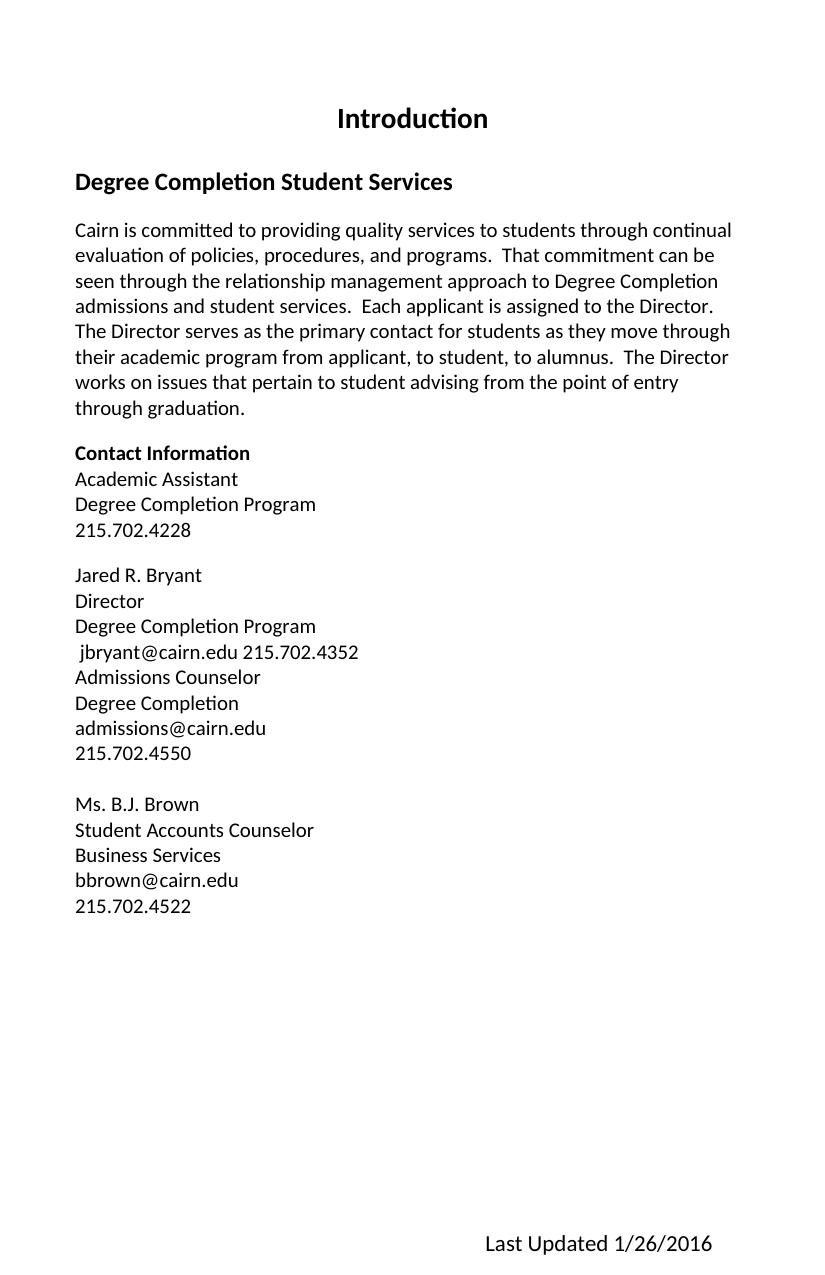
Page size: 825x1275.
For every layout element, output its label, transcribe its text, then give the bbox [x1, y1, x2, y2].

text Business Services [75, 842, 375, 868]
text Degree Completion Program [75, 491, 375, 517]
text Ms. B.J. Brown [75, 791, 375, 817]
text 215.702.4550 [75, 741, 375, 766]
text Student Accounts Counselor [75, 817, 375, 842]
text Cairn is committed to providing quality services to students through continual evaluation of policies, procedures, and programs. That commitment can be seen through the relationship management approach to Degree Completion admissions and student services. Each applicant is assigned to the Director. The Director serves as the primary contact for students as they move through their academic program from applicant, to student, to alumnus. The Director works on issues that pertain to student advising from the point of entry through graduation. [75, 217, 750, 420]
text admissions@cairn.edu [75, 715, 375, 741]
text Contact Information [75, 441, 750, 466]
text Jared R. Bryant [75, 563, 375, 588]
subtitle Degree Completion Student Services [75, 166, 750, 197]
text Admissions Counselor [75, 664, 375, 690]
text Director [75, 588, 375, 613]
text Degree Completion [75, 690, 375, 715]
subtitle Introduction [75, 100, 750, 136]
text 215.702.4228 [75, 517, 375, 542]
text jbryant@cairn.edu 215.702.4352 [75, 639, 375, 664]
text 215.702.4522 [75, 893, 375, 918]
text Degree Completion Program [75, 613, 375, 639]
text bbrown@cairn.edu [75, 868, 375, 893]
text Academic Assistant [75, 466, 375, 491]
